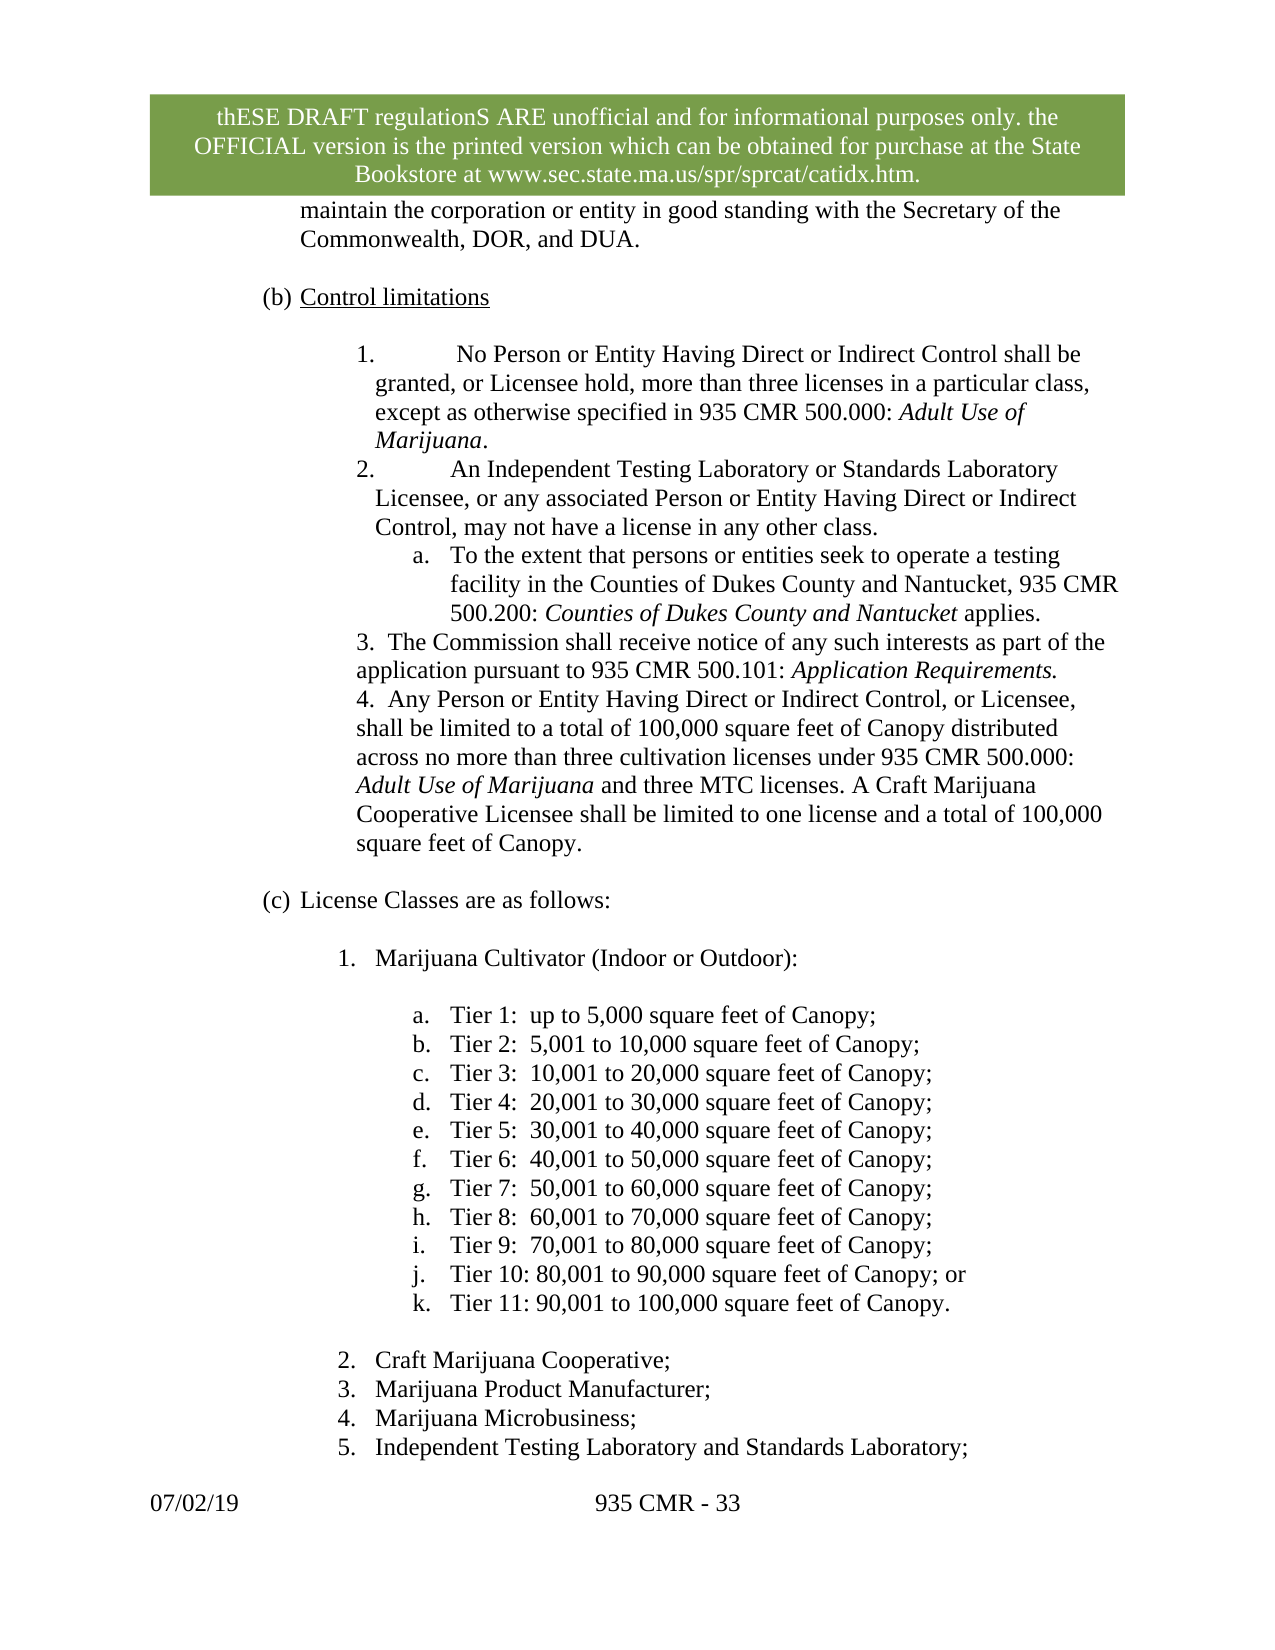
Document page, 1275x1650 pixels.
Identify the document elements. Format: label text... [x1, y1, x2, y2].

list No Person or Entity Having Direct or Indirect Control shall be granted, or Licensee hold, more than three licenses in a particular class, except as otherwise specified in 935 CMR 500.000: Adult Use of Marijuana. [356, 339, 1125, 454]
list Marijuana Microbusiness; [337, 1403, 1125, 1432]
list Marijuana Cultivator (Indoor or Outdoor): [337, 943, 1125, 972]
list Tier 10: 80,001 to 90,000 square feet of Canopy; or [412, 1259, 1125, 1288]
list Tier 9: 70,001 to 80,000 square feet of Canopy; [412, 1231, 1125, 1259]
list Independent Testing Laboratory and Standards Laboratory; [337, 1432, 1125, 1461]
list To the extent that persons or entities seek to operate a testing facility in the Counties of Dukes County and Nantucket, 935 CMR 500.200: Counties of Dukes County and Nantucket applies. [412, 541, 1125, 627]
list Tier 3: 10,001 to 20,000 square feet of Canopy; [412, 1058, 1125, 1087]
list License Classes are as follows: [262, 886, 1125, 914]
text 3. The Commission shall receive notice of any such interests as part of the application pursuant to 935 CMR 500.101: Application Requirements. [356, 627, 1125, 684]
list Tier 1: up to 5,000 square feet of Canopy; [412, 1001, 1125, 1029]
list Tier 5: 30,001 to 40,000 square feet of Canopy; [412, 1116, 1125, 1144]
list Tier 7: 50,001 to 60,000 square feet of Canopy; [412, 1173, 1125, 1202]
list Control limitations [262, 282, 1125, 311]
list Tier 8: 60,001 to 70,000 square feet of Canopy; [412, 1202, 1125, 1231]
list Tier 11: 90,001 to 100,000 square feet of Canopy. [412, 1288, 1125, 1317]
list Tier 6: 40,001 to 50,000 square feet of Canopy; [412, 1144, 1125, 1173]
list Marijuana Product Manufacturer; [337, 1374, 1125, 1403]
list Tier 2: 5,001 to 10,000 square feet of Canopy; [412, 1029, 1125, 1058]
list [262, 196, 1125, 253]
list An Independent Testing Laboratory or Standards Laboratory Licensee, or any associated Person or Entity Having Direct or Indirect Control, may not have a license in any other class. [356, 454, 1125, 541]
list Craft Marijuana Cooperative; [337, 1346, 1125, 1374]
list Tier 4: 20,001 to 30,000 square feet of Canopy; [412, 1087, 1125, 1116]
text 4. Any Person or Entity Having Direct or Indirect Control, or Licensee, shall be limited to a total of 100,000 square feet of Canopy distributed across no more than three cultivation licenses under 935 CMR 500.000: Adult Use of Marijuana and three MTC licenses. A Craft Marijuana Cooperative Licensee shall be limited to one license and a total of 100,000 square feet of Canopy. [356, 684, 1125, 857]
